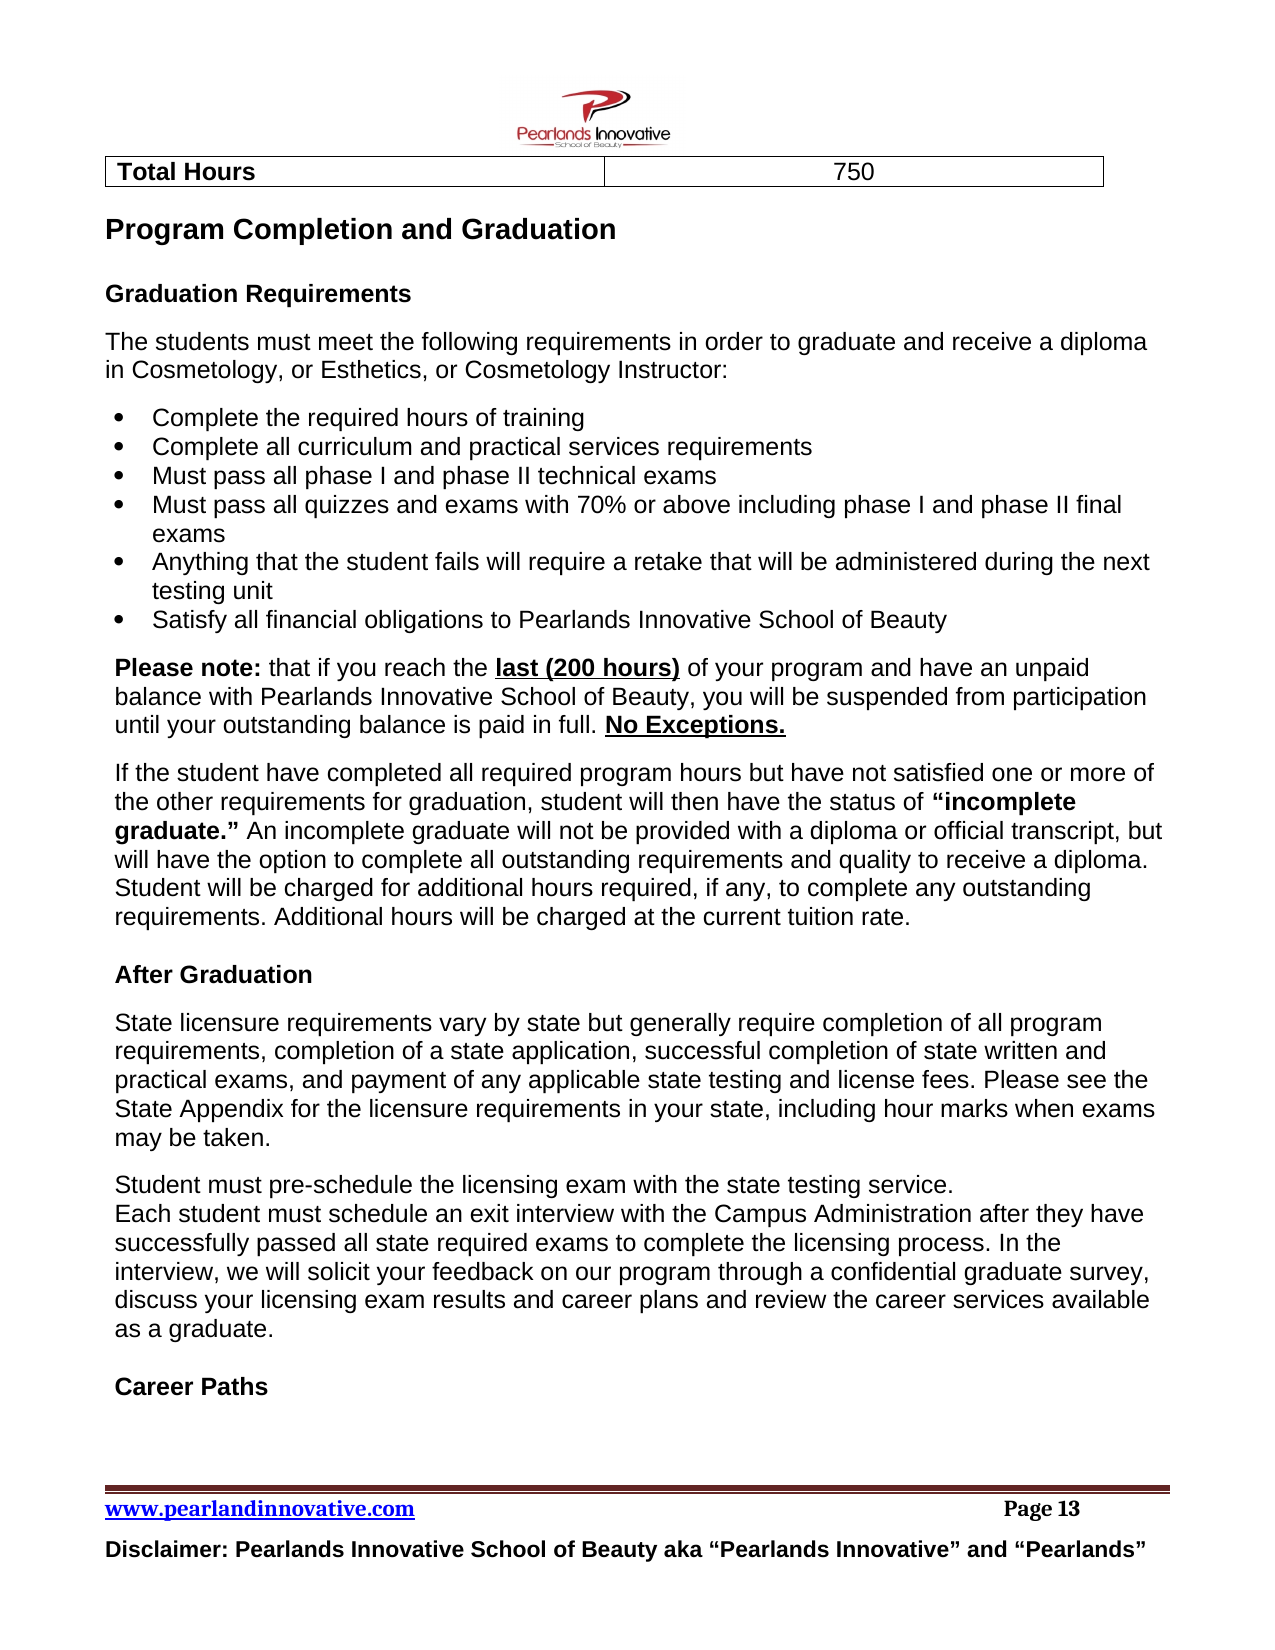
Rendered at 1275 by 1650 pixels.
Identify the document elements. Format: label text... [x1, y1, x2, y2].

list Anything that the student fails will require a retake that will be administered during the next testing unit [114, 547, 1170, 605]
list Complete the required hours of training [114, 403, 1170, 432]
text Student must pre-schedule the licensing exam with the state testing service. [114, 1171, 1170, 1199]
list Complete all curriculum and practical services requirements [114, 432, 1170, 461]
list Satisfy all financial obligations to Pearlands Innovative School of Beauty [114, 605, 1170, 634]
table_cell 750 [605, 157, 1103, 186]
text After Graduation [114, 960, 1170, 988]
text If the student have completed all required program hours but have not satisfied one or more of the other requirements for graduation, student will then have the status of “incomplete graduate.” An incomplete graduate will not be provided with a diploma or official transcript, but will have the option to complete all outstanding requirements and quality to receive a diploma. Student will be charged for additional hours required, if any, to complete any outstanding requirements. Additional hours will be charged at the current tuition rate. [114, 758, 1170, 931]
text Graduation Requirements [105, 279, 1170, 307]
list Must pass all phase I and phase II technical exams [114, 461, 1170, 490]
subtitle Program Completion and Graduation [105, 212, 1170, 246]
text State licensure requirements vary by state but generally require completion of all program requirements, completion of a state application, successful completion of state written and practical exams, and payment of any applicable state testing and license fees. Please see the State Appendix for the licensure requirements in your state, including hour marks when exams may be taken. [114, 1008, 1170, 1151]
picture [498, 75, 687, 156]
list Must pass all quizzes and exams with 70% or above including phase I and phase II final exams [114, 490, 1170, 547]
table_cell Total Hours [106, 157, 604, 186]
text Please note: that if you reach the last (200 hours) of your program and have an unpaid balance with Pearlands Innovative School of Beauty, you will be suspended from participation until your outstanding balance is paid in full. No Exceptions. [114, 653, 1170, 739]
text The students must meet the following requirements in order to graduate and receive a diploma in Cosmetology, or Esthetics, or Cosmetology Instructor: [105, 327, 1170, 384]
text Career Paths [114, 1372, 1170, 1401]
text Each student must schedule an exit interview with the Campus Administration after they have successfully passed all state required exams to complete the licensing process. In the interview, we will solicit your feedback on our program through a confidential graduate survey, discuss your licensing exam results and career plans and review the career services available as a graduate. [114, 1199, 1170, 1343]
